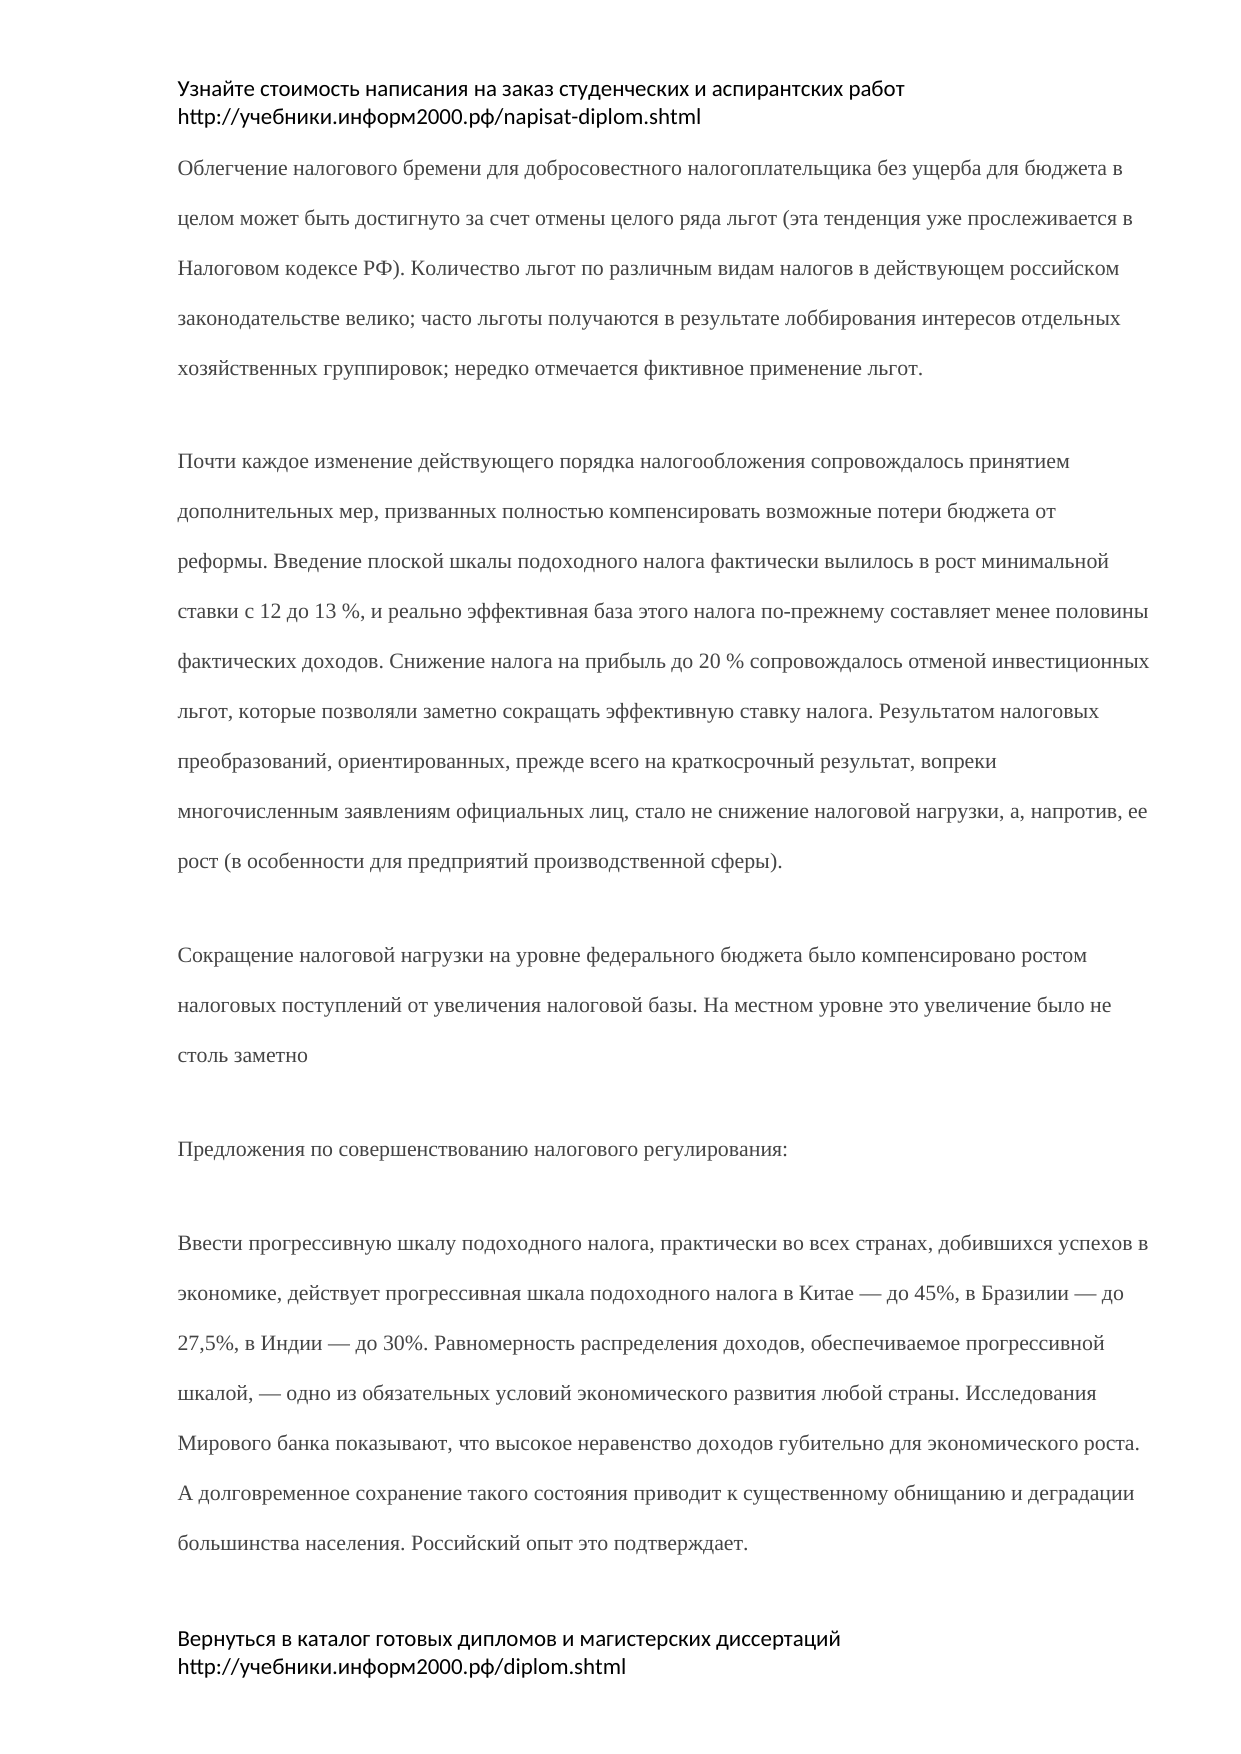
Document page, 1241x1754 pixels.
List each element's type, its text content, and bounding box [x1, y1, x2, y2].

text Облегчение налогового бремени для добросовестного налогоплательщика без ущерба для бюджета в целом может быть достигнуто за счет отмены целого ряда льгот (эта тенденция уже прослеживается в Налоговом кодексе РФ). Количество льгот по различным видам налогов в действующем российском законодательстве велико; часто льготы получаются в результате лоббирования интересов отдельных хозяйственных группировок; нередко отмечается фиктивное применение льгот. [177, 130, 1152, 380]
text Предложения по совершенствованию налогового регулирования: [177, 1111, 1152, 1161]
text Сокращение налоговой нагрузки на уровне федерального бюджета было компенсировано ростом налоговых поступлений от увеличения налоговой базы. На местном уровне это увеличение было не столь заметно [177, 917, 1152, 1067]
text Почти каждое изменение действующего порядка налогообложения сопровождалось принятием дополнительных мер, призванных полностью компенсировать возможные потери бюджета от реформы. Введение плоской шкалы подоходного налога фактически вылилось в рост минимальной ставки с 12 до 13 %, и реально эффективная база этого налога по-прежнему составляет менее половины фактических доходов. Снижение налога на прибыль до 20 % сопровождалось отменой инвестиционных льгот, которые позволяли заметно сокращать эффективную ставку налога. Результатом налоговых преобразований, ориентированных, прежде всего на краткосрочный результат, вопреки многочисленным заявлениям официальных лиц, стало не снижение налоговой нагрузки, а, напротив, ее рост (в особенности для предприятий производственной сферы). [177, 423, 1152, 873]
text Ввести прогрессивную шкалу подоходного налога, практически во всех странах, добившихся успехов в экономике, действует прогрессивная шкала подоходного налога в Китае — до 45%, в Бразилии — до 27,5%, в Индии — до 30%. Равномерность распределения доходов, обеспечиваемое прогрессивной шкалой, — одно из обязательных условий экономического развития любой страны. Исследования Мирового банка показывают, что высокое неравенство доходов губительно для экономического роста. А долговременное сохранение такого состояния приводит к существенному обнищанию и деградации большинства населения. Российский опыт это подтверждает. [177, 1205, 1152, 1555]
